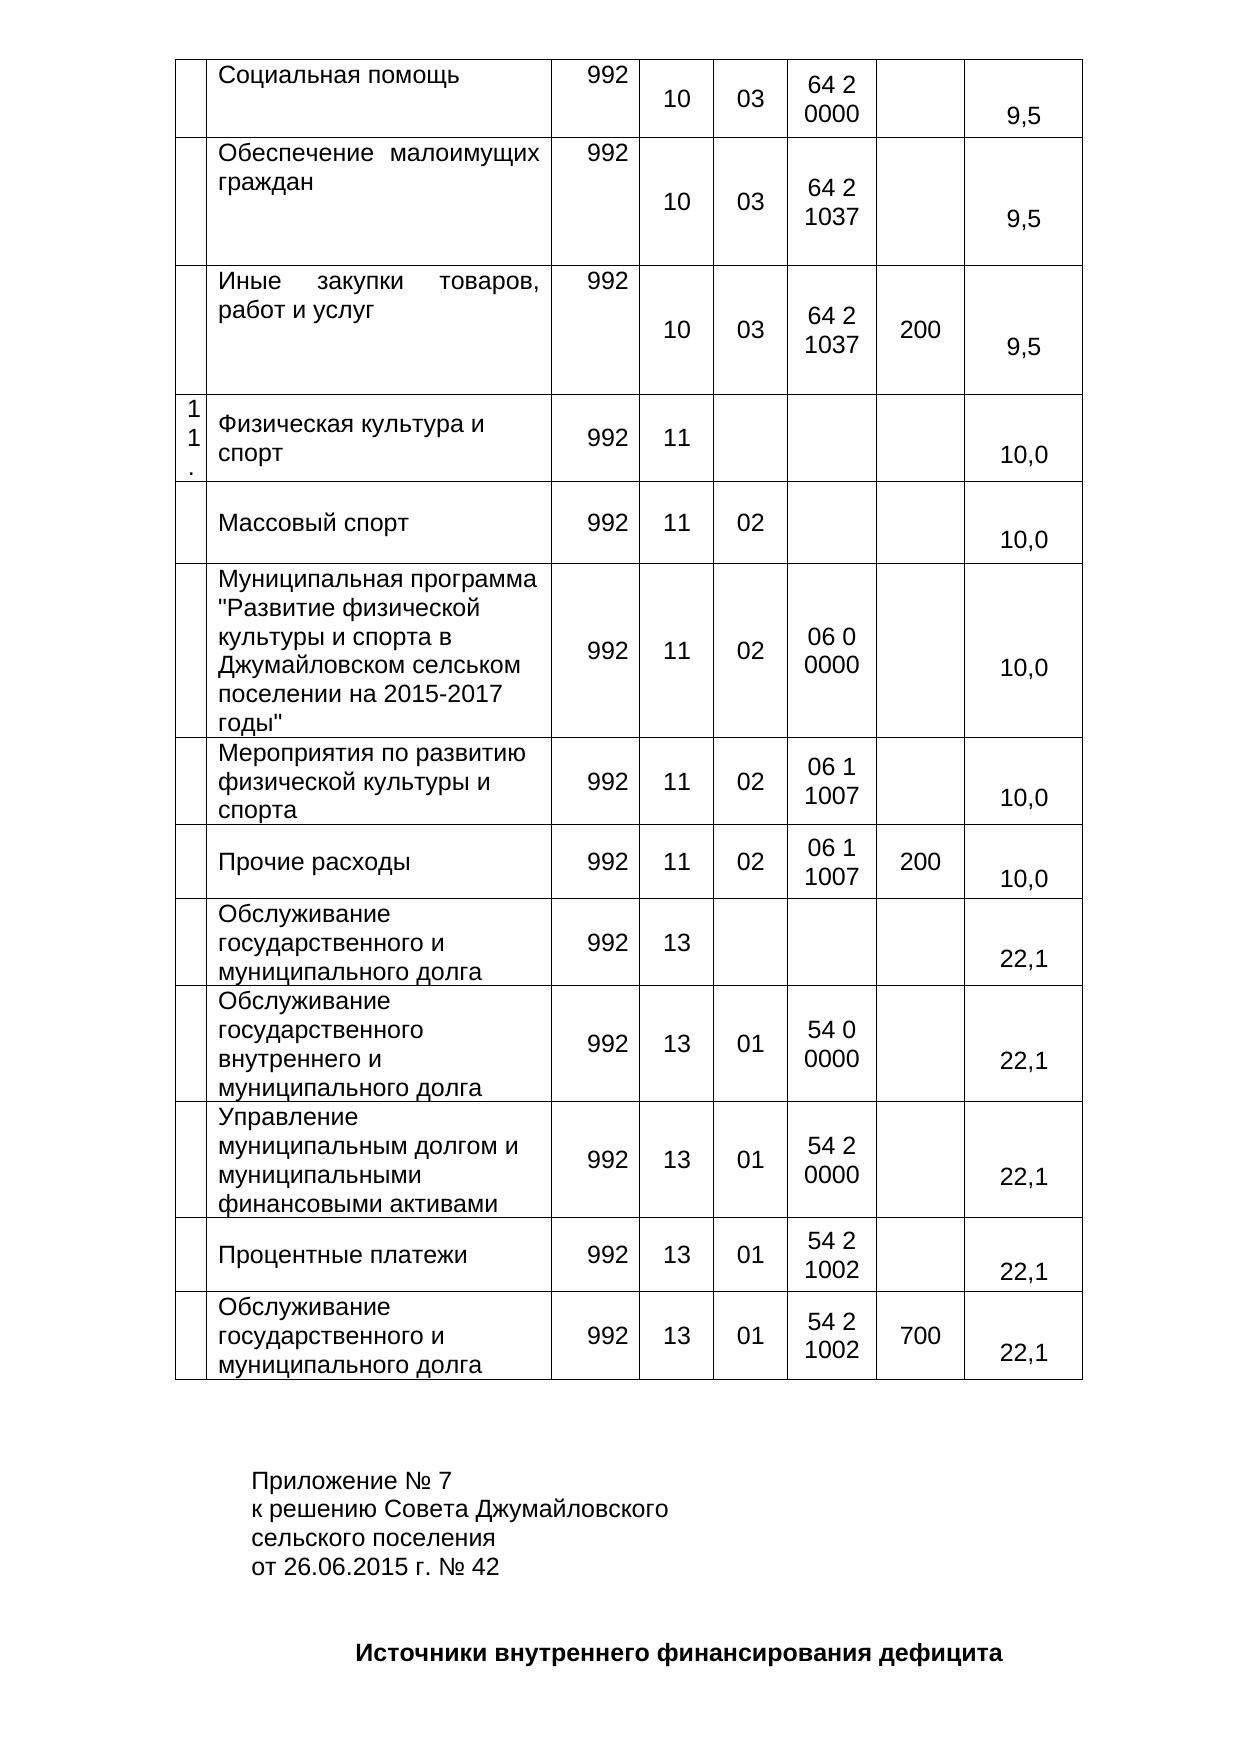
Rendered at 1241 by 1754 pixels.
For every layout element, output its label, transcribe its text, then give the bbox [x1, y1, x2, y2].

table_cell [877, 482, 964, 563]
table_cell 992 [552, 1292, 639, 1378]
table_cell 64 2 1037 [788, 138, 876, 265]
text от 26.06.2015 г. № 42 [177, 1552, 1181, 1581]
table_cell 54 2 1002 [788, 1292, 876, 1378]
table_cell 03 [714, 266, 787, 393]
table_cell 200 [877, 825, 964, 898]
table_cell 11 [640, 825, 713, 898]
table_cell 992 [552, 1218, 639, 1291]
table_cell Физическая культура и спорт [207, 395, 551, 481]
table_cell Обслуживание государственного и муниципального долга [207, 1292, 551, 1378]
table_cell [788, 395, 876, 481]
table_cell 10,0 [965, 564, 1082, 737]
table_cell [877, 564, 964, 737]
table_cell 01 [714, 1102, 787, 1217]
table_cell [176, 266, 206, 393]
table_cell 22,1 [965, 1292, 1082, 1378]
table_cell [176, 738, 206, 824]
table_cell 54 2 1002 [788, 1218, 876, 1291]
table_cell 13 [640, 986, 713, 1101]
table_cell [176, 482, 206, 563]
table_cell [176, 138, 206, 265]
text Приложение № 7 [177, 1466, 1181, 1494]
table_cell 01 [714, 986, 787, 1101]
table_cell [877, 1102, 964, 1217]
table_cell Массовый спорт [207, 482, 551, 563]
table_cell 64 2 0000 [788, 60, 876, 137]
table_cell [877, 738, 964, 824]
table_cell 9,5 [965, 138, 1082, 265]
table_cell 700 [877, 1292, 964, 1378]
table_cell [788, 899, 876, 985]
table_cell 13 [640, 1102, 713, 1217]
text Источники внутреннего финансирования дефицита [177, 1638, 1181, 1667]
table_cell [176, 564, 206, 737]
table_cell 992 [552, 899, 639, 985]
table_cell [877, 986, 964, 1101]
table_cell [176, 1218, 206, 1291]
table_cell 992 [552, 266, 639, 393]
table_cell 10,0 [965, 482, 1082, 563]
table_cell 11 [640, 564, 713, 737]
table_cell 06 1 1007 [788, 825, 876, 898]
table_cell [176, 1102, 206, 1217]
table_cell [877, 138, 964, 265]
table_cell 10 [640, 60, 713, 137]
table_cell 02 [714, 738, 787, 824]
table_cell [176, 1292, 206, 1378]
table_cell 10 [640, 138, 713, 265]
table_cell 9,5 [965, 60, 1082, 137]
table_cell 02 [714, 564, 787, 737]
table_cell 11. [176, 395, 206, 481]
table_cell [176, 825, 206, 898]
table_cell [877, 60, 964, 137]
table_cell 10,0 [965, 395, 1082, 481]
table_cell 54 2 0000 [788, 1102, 876, 1217]
table_cell 02 [714, 482, 787, 563]
table_cell Прочие расходы [207, 825, 551, 898]
table_cell 13 [640, 899, 713, 985]
table_cell 02 [714, 825, 787, 898]
table_cell 22,1 [965, 899, 1082, 985]
table_cell [877, 395, 964, 481]
table_cell Иные закупки товаров, работ и услуг [207, 266, 551, 393]
table_cell 22,1 [965, 986, 1082, 1101]
table_cell 992 [552, 738, 639, 824]
table_cell [877, 899, 964, 985]
table_cell 06 0 0000 [788, 564, 876, 737]
table_cell Процентные платежи [207, 1218, 551, 1291]
table_cell [788, 482, 876, 563]
table_cell 06 1 1007 [788, 738, 876, 824]
table_cell 13 [640, 1218, 713, 1291]
table_cell Обеспечение малоимущих граждан [207, 138, 551, 265]
table_cell 22,1 [965, 1102, 1082, 1217]
table_cell 03 [714, 60, 787, 137]
table_cell Управление муниципальным долгом и муниципальными финансовыми активами [207, 1102, 551, 1217]
table_cell Мероприятия по развитию физической культуры и спорта [207, 738, 551, 824]
table_cell 992 [552, 60, 639, 137]
table_cell Обслуживание государственного внутреннего и муниципального долга [207, 986, 551, 1101]
table_cell 13 [640, 1292, 713, 1378]
table_cell 992 [552, 825, 639, 898]
table_cell 992 [552, 564, 639, 737]
table_cell 992 [552, 986, 639, 1101]
table_cell [176, 899, 206, 985]
table_cell 01 [714, 1218, 787, 1291]
table_cell [714, 395, 787, 481]
table_cell 992 [552, 482, 639, 563]
table_cell [877, 1218, 964, 1291]
table_cell 10,0 [965, 825, 1082, 898]
table_cell Обслуживание государственного и муниципального долга [207, 899, 551, 985]
table_cell 10,0 [965, 738, 1082, 824]
table_cell [176, 60, 206, 137]
table_cell 64 2 1037 [788, 266, 876, 393]
table_cell Муниципальная программа "Развитие физической культуры и спорта в Джумайловском селськом поселении на 2015-2017 годы" [207, 564, 551, 737]
table_cell 01 [714, 1292, 787, 1378]
table_cell 10 [640, 266, 713, 393]
table_cell 11 [640, 482, 713, 563]
table_cell Социальная помощь [207, 60, 551, 137]
table_cell 200 [877, 266, 964, 393]
table_cell 11 [640, 395, 713, 481]
table_cell 992 [552, 1102, 639, 1217]
table_cell 54 0 0000 [788, 986, 876, 1101]
text к решению Совета Джумайловского [177, 1494, 1181, 1523]
table_cell [714, 899, 787, 985]
table_cell 22,1 [965, 1218, 1082, 1291]
table_cell 9,5 [965, 266, 1082, 393]
table_cell 992 [552, 138, 639, 265]
table_cell 11 [640, 738, 713, 824]
table_cell 992 [552, 395, 639, 481]
text сельского поселения [177, 1523, 1181, 1552]
table_cell [176, 986, 206, 1101]
table_cell 03 [714, 138, 787, 265]
